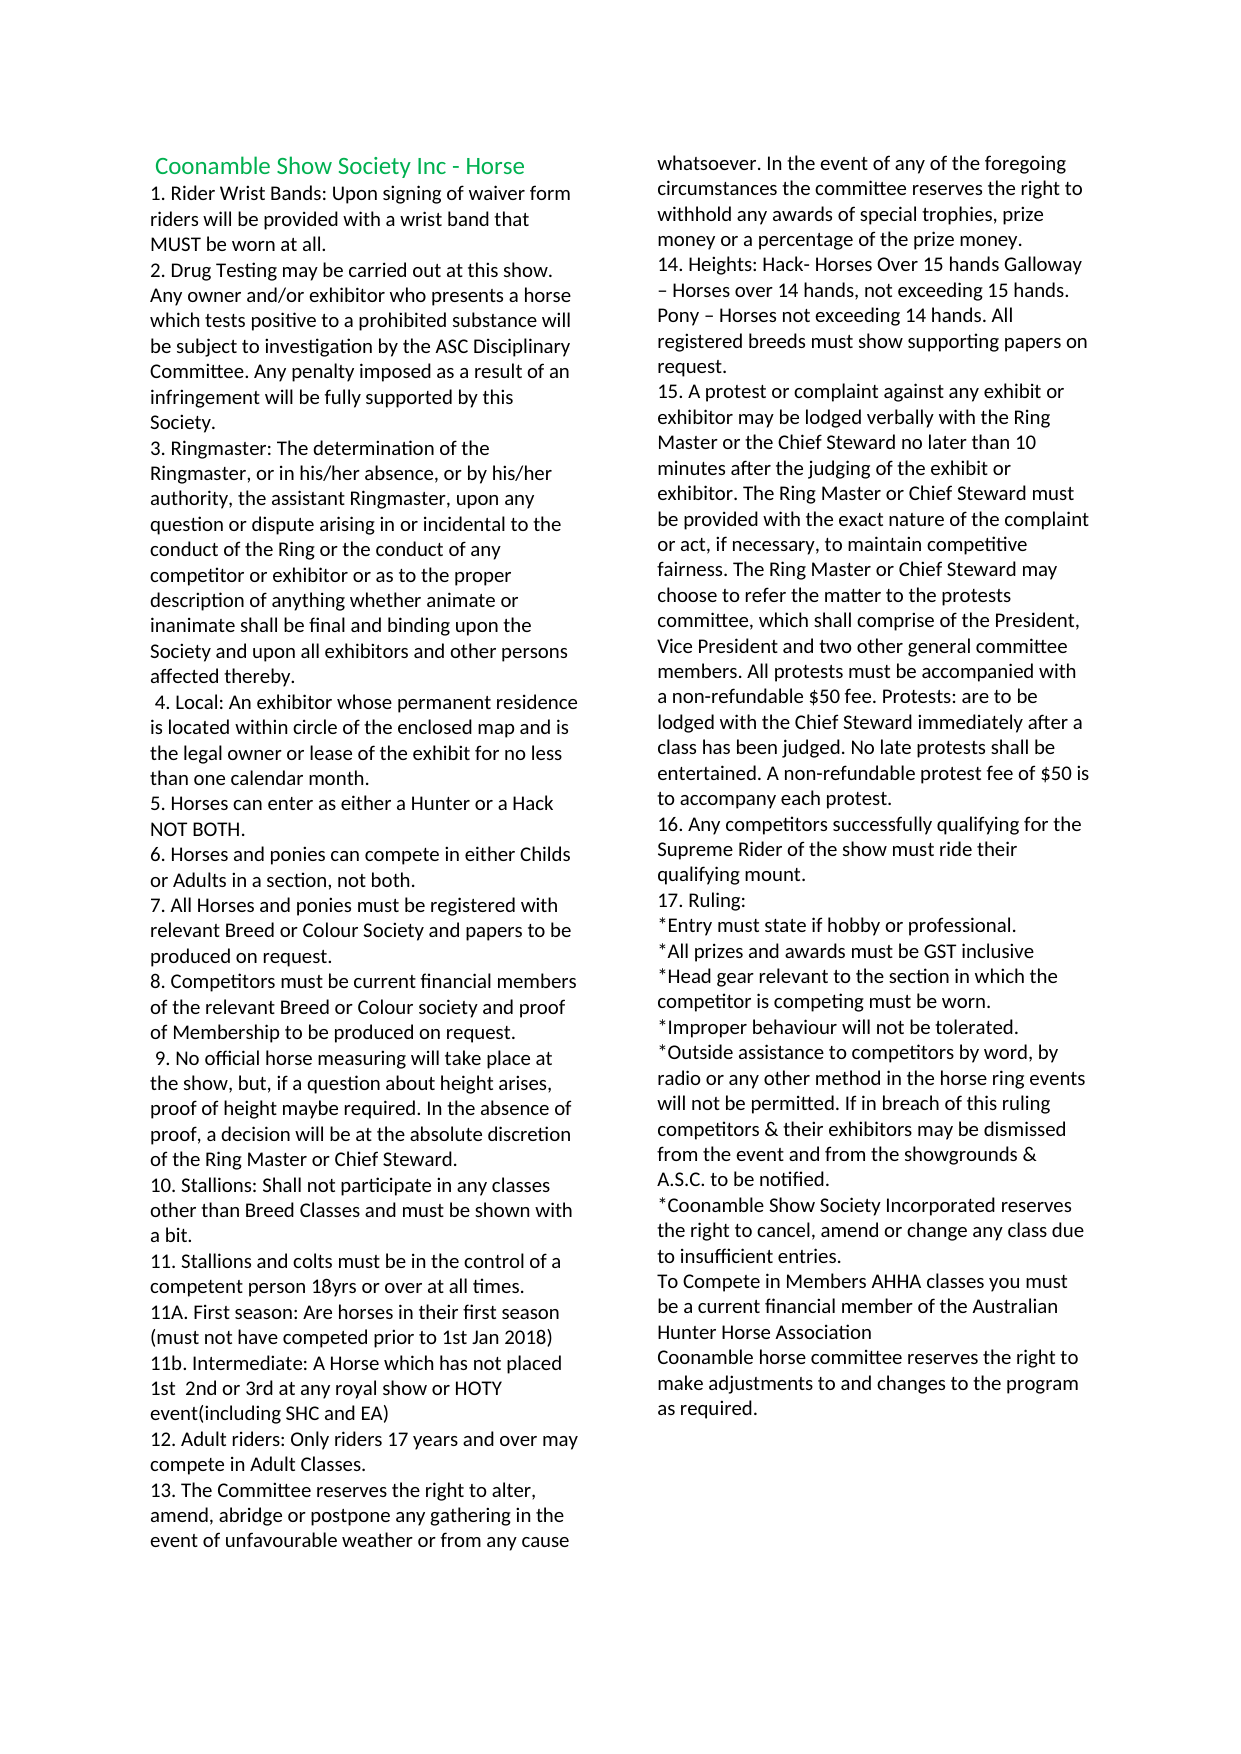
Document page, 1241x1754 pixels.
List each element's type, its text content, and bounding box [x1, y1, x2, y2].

text 15. A protest or complaint against any exhibit or exhibitor may be lodged verbally with the Ring Master or the Chief Steward no later than 10 minutes after the judging of the exhibit or exhibitor. The Ring Master or Chief Steward must be provided with the exact nature of the complaint or act, if necessary, to maintain competitive fairness. The Ring Master or Chief Steward may choose to refer the matter to the protests committee, which shall comprise of the President, Vice President and two other general committee members. All protests must be accompanied with a non-refundable $50 fee. Protests: are to be lodged with the Chief Steward immediately after a class has been judged. No late protests shall be entertained. A non-refundable protest fee of $50 is to accompany each protest. [657, 379, 1090, 811]
text 13. The Committee reserves the right to alter, amend, abridge or postpone any gathering in the event of unfavourable weather or from any cause whatsoever. In the event of any of the foregoing circumstances the committee reserves the right to withhold any awards of special trophies, prize money or a percentage of the prize money. [150, 1477, 583, 1553]
text 9. No official horse measuring will take place at the show, but, if a question about height arises, proof of height maybe required. In the absence of proof, a decision will be at the absolute discretion of the Ring Master or Chief Steward. [150, 1045, 583, 1172]
text 5. Horses can enter as either a Hunter or a Hack NOT BOTH. [150, 791, 583, 841]
text 13. The Committee reserves the right to alter, amend, abridge or postpone any gathering in the event of unfavourable weather or from any cause whatsoever. In the event of any of the foregoing circumstances the committee reserves the right to withhold any awards of special trophies, prize money or a percentage of the prize money. [657, 150, 1090, 252]
text 3. Ringmaster: The determination of the Ringmaster, or in his/her absence, or by his/her authority, the assistant Ringmaster, upon any question or dispute arising in or incidental to the conduct of the Ring or the conduct of any competitor or exhibitor or as to the proper description of anything whether animate or inanimate shall be final and binding upon the Society and upon all exhibitors and other persons affected thereby. [150, 435, 583, 689]
text 12. Adult riders: Only riders 17 years and over may compete in Adult Classes. [150, 1426, 583, 1477]
text 2. Drug Testing may be carried out at this show. Any owner and/or exhibitor who presents a horse which tests positive to a prohibited substance will be subject to investigation by the ASC Disciplinary Committee. Any penalty imposed as a result of an infringement will be fully supported by this Society. [150, 257, 583, 435]
text 11. Stallions and colts must be in the control of a competent person 18yrs or over at all times. [150, 1248, 583, 1299]
text 1. Rider Wrist Bands: Upon signing of waiver form riders will be provided with a wrist band that MUST be worn at all. [150, 181, 583, 257]
text 7. All Horses and ponies must be registered with relevant Breed or Colour Society and papers to be produced on request. [150, 892, 583, 968]
text 8. Competitors must be current financial members of the relevant Breed or Colour society and proof of Membership to be produced on request. [150, 968, 583, 1045]
text *All prizes and awards must be GST inclusive *Head gear relevant to the section in which the competitor is competing must be worn. [657, 938, 1090, 1014]
text 10. Stallions: Shall not participate in any classes other than Breed Classes and must be shown with a bit. [150, 1172, 583, 1248]
text *Entry must state if hobby or professional. [657, 912, 1090, 938]
text *Improper behaviour will not be tolerated. *Outside assistance to competitors by word, by radio or any other method in the horse ring events will not be permitted. If in breach of this ruling competitors & their exhibitors may be dismissed from the event and from the showgrounds & A.S.C. to be notified. [657, 1014, 1090, 1192]
text To Compete in Members AHHA classes you must be a current financial member of the Australian Hunter Horse Association [657, 1268, 1090, 1344]
text 4. Local: An exhibitor whose permanent residence is located within circle of the enclosed map and is the legal owner or lease of the exhibit for no less than one calendar month. [150, 689, 583, 791]
text *Coonamble Show Society Incorporated reserves the right to cancel, amend or change any class due to insufficient entries. [657, 1192, 1090, 1268]
text 11A. First season: Are horses in their first season (must not have competed prior to 1st Jan 2018) 11b. Intermediate: A Horse which has not placed 1st 2nd or 3rd at any royal show or HOTY event(including SHC and EA) [150, 1299, 583, 1426]
text Coonamble horse committee reserves the right to make adjustments to and changes to the program as required. [657, 1344, 1090, 1421]
text 6. Horses and ponies can compete in either Childs or Adults in a section, not both. [150, 841, 583, 892]
text Coonamble Show Society Inc - Horse [150, 150, 583, 181]
text 17. Ruling: [657, 887, 1090, 912]
text 14. Heights: Hack- Horses Over 15 hands Galloway – Horses over 14 hands, not exceeding 15 hands. Pony – Horses not exceeding 14 hands. All registered breeds must show supporting papers on request. [657, 252, 1090, 379]
text 16. Any competitors successfully qualifying for the Supreme Rider of the show must ride their qualifying mount. [657, 811, 1090, 887]
